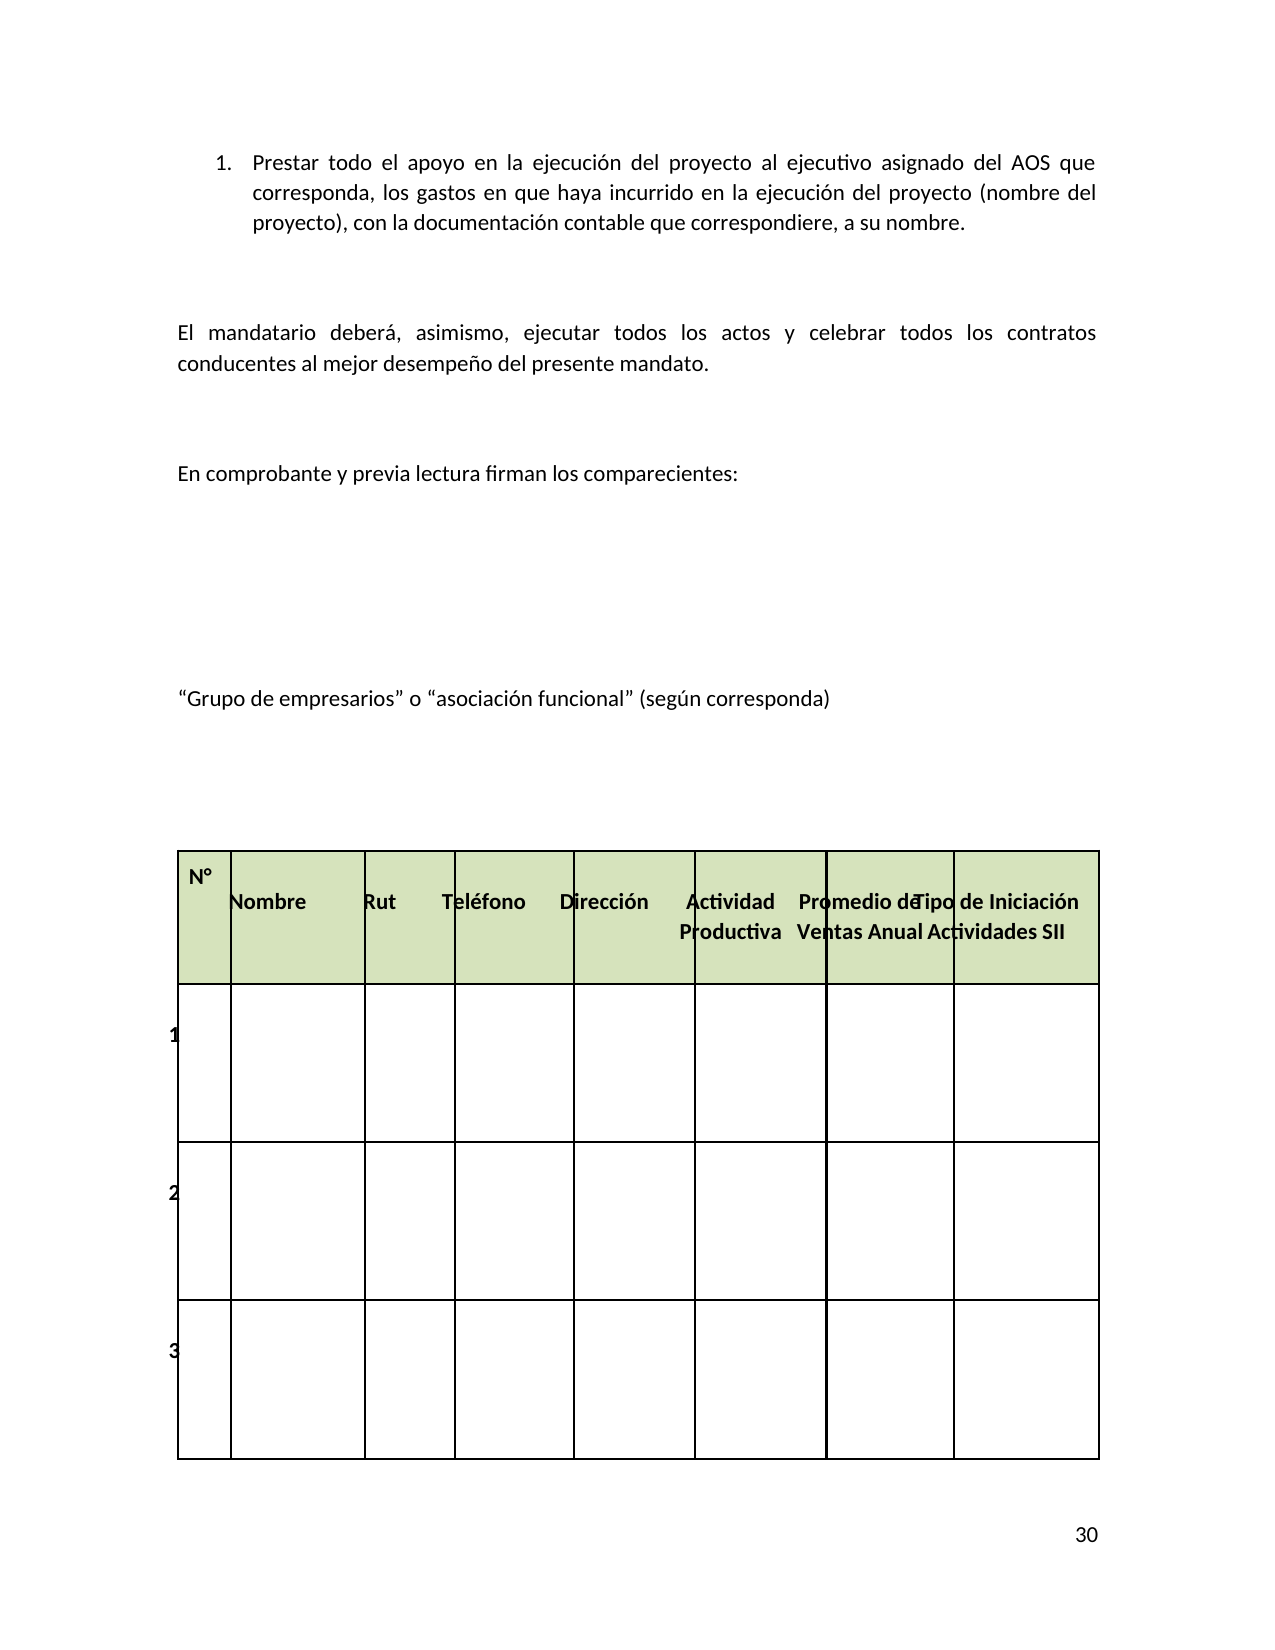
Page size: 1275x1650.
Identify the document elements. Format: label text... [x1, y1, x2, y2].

text “Grupo de empresarios” o “asociación funcional” (según corresponda) [177, 684, 1098, 712]
table_header Rut [366, 852, 454, 983]
table_header Tipo de Iniciación Actividades SII [955, 852, 1098, 983]
table_cell [828, 1301, 953, 1457]
table_header Actividad Productiva [696, 852, 825, 983]
table_header Nombre [232, 852, 364, 983]
table_cell [366, 1301, 454, 1457]
table_cell [696, 985, 825, 1141]
table_cell [456, 985, 573, 1141]
table_cell 2 [179, 1143, 230, 1299]
table_header Teléfono [456, 852, 573, 983]
table_cell [366, 1143, 454, 1299]
table_cell [696, 1143, 825, 1299]
table_cell [828, 985, 953, 1141]
table_cell [232, 1143, 364, 1299]
table_cell [232, 1301, 364, 1457]
text El mandatario deberá, asimismo, ejecutar todos los actos y celebrar todos los contratos conducentes al mejor desempeño del presente mandato. [177, 318, 1098, 377]
table_cell [366, 985, 454, 1141]
table_cell [828, 1143, 953, 1299]
table_cell [232, 985, 364, 1141]
table_cell [456, 1301, 573, 1457]
text En comprobante y previa lectura firman los comparecientes: [177, 459, 1098, 487]
table_header N° [179, 852, 230, 983]
table_header Dirección [575, 852, 694, 983]
table_header Promedio de Ventas Anual [828, 852, 953, 983]
table_cell [955, 985, 1098, 1141]
table_cell [575, 1301, 694, 1457]
table_cell [456, 1143, 573, 1299]
table_cell 1 [179, 985, 230, 1141]
list Prestar todo el apoyo en la ejecución del proyecto al ejecutivo asignado del AOS que corresponda, los gastos en que haya incurrido en la ejecución del proyecto (nombre del proyecto), con la documentación contable que correspondiere, a su nombre. [215, 148, 1098, 236]
table_cell [696, 1301, 825, 1457]
table_cell 3 [179, 1301, 230, 1457]
table_cell [575, 1143, 694, 1299]
table_cell [955, 1301, 1098, 1457]
table_cell [575, 985, 694, 1141]
table_cell [955, 1143, 1098, 1299]
